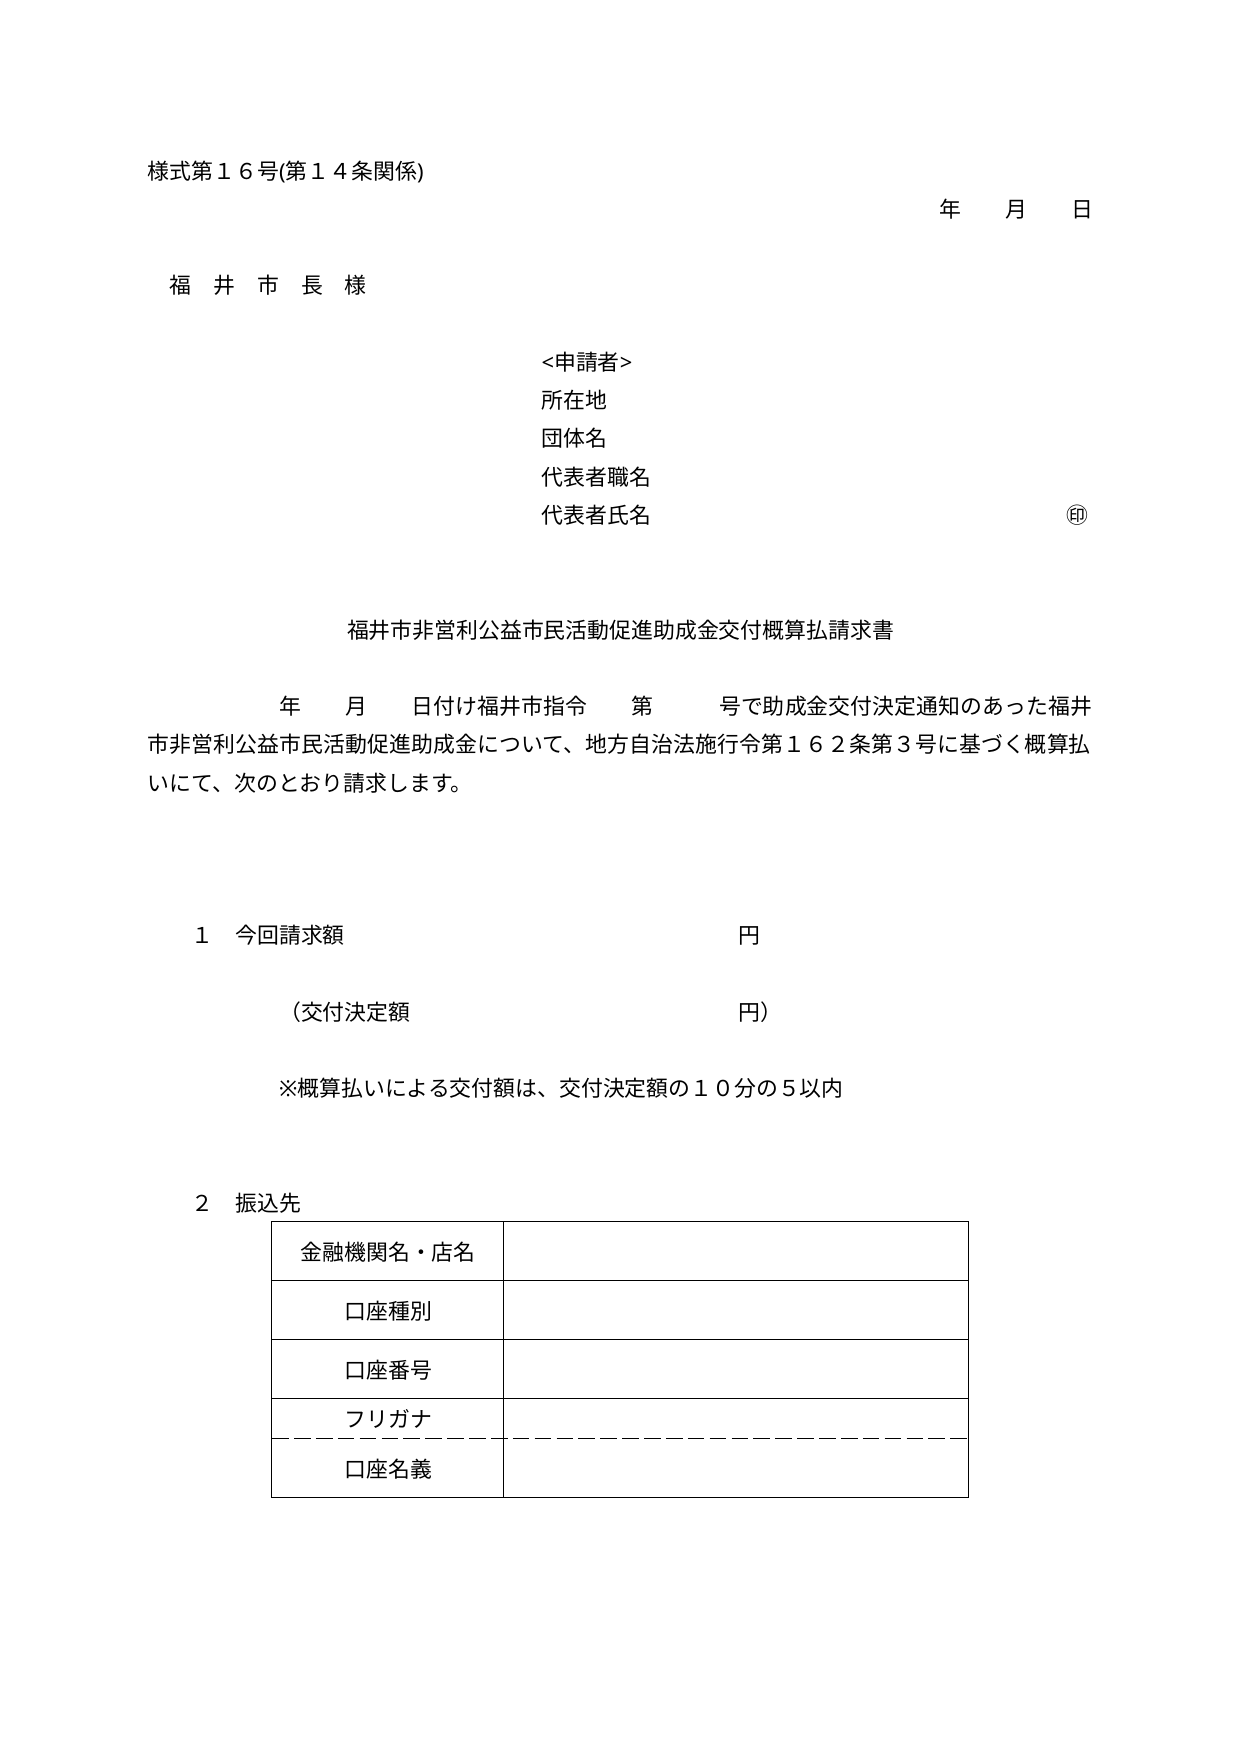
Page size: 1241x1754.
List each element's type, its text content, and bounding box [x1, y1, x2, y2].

text 代表者職名 [541, 456, 1092, 495]
text ２ 振込先 [148, 1183, 1093, 1221]
text 年 月 日 [221, 189, 1093, 227]
table_cell [504, 1340, 968, 1398]
text 年 月 日付け福井市指令 第 号で助成金交付決定通知のあった福井市非営利公益市民活動促進助成金について、地方自治法施行令第１６２条第３号に基づく概算払いにて、次のとおり請求します。 [148, 686, 1093, 801]
text 団体名 [541, 418, 1092, 456]
text 福井市非営利公益市民活動促進助成金交付概算払請求書 [148, 609, 1093, 648]
text ※概算払いによる交付額は、交付決定額の１０分の５以内 [148, 1068, 1093, 1106]
table_cell 口座番号 [272, 1340, 503, 1398]
table_cell [504, 1399, 968, 1437]
table_header 金融機関名・店名 [272, 1222, 503, 1280]
text <申請者> [541, 342, 1092, 380]
text 様式第１６号(第１４条関係) [148, 151, 1092, 189]
table_cell フリガナ [272, 1399, 503, 1437]
text 代表者氏名 ㊞ [541, 495, 1092, 533]
text 所在地 [541, 380, 1092, 418]
table_cell [504, 1281, 968, 1339]
table_header [504, 1222, 968, 1280]
text （交付決定額 円） [148, 992, 1093, 1030]
text １ 今回請求額 円 [191, 915, 1092, 953]
table_cell [504, 1438, 968, 1497]
table_cell 口座名義 [272, 1438, 503, 1497]
text 福 井 市 長 様 [148, 265, 1092, 303]
table_cell 口座種別 [272, 1281, 503, 1339]
